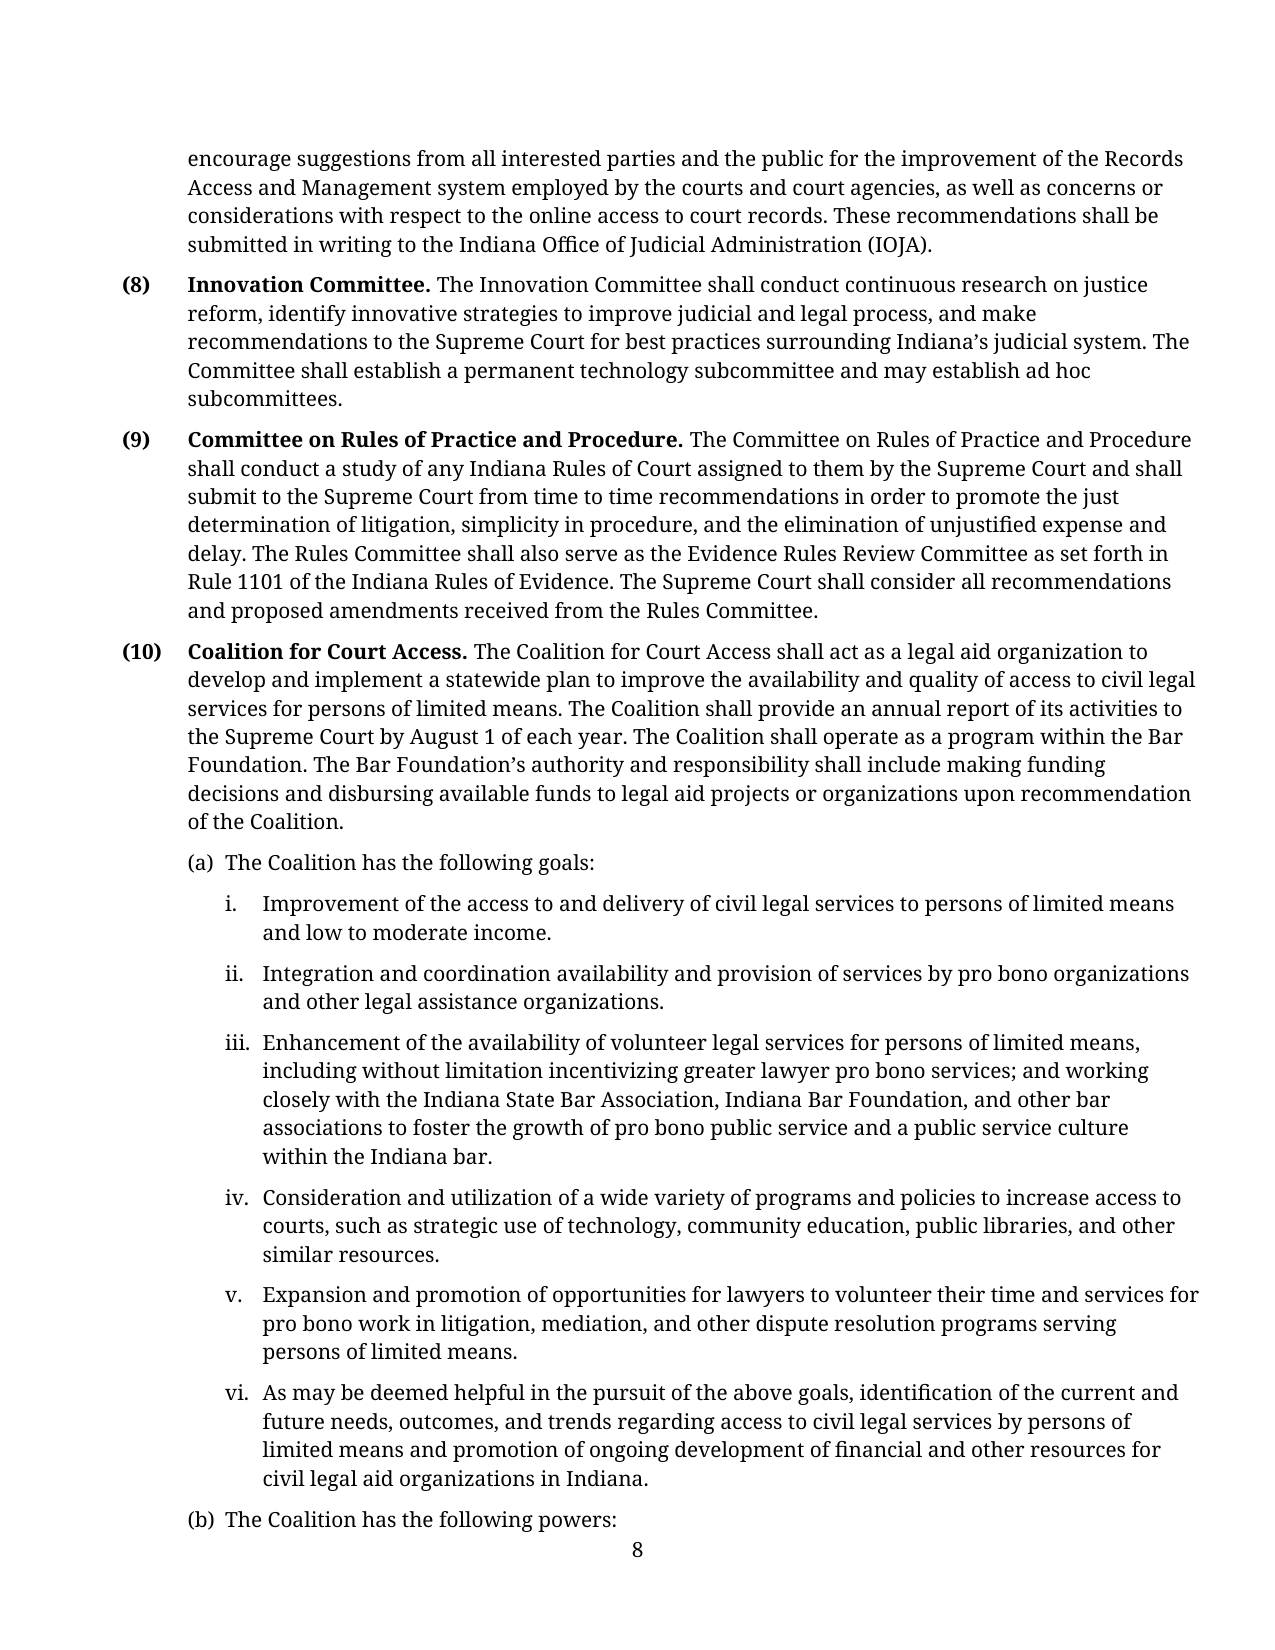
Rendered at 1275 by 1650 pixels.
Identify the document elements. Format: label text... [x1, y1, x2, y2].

text i. Improvement of the access to and delivery of civil legal services to persons of limited means and low to moderate income. [225, 889, 1200, 946]
text (10) Coalition for Court Access. The Coalition for Court Access shall act as a legal aid organization to develop and implement a statewide plan to improve the availability and quality of access to civil legal services for persons of limited means. The Coalition shall provide an annual report of its activities to the Supreme Court by August 1 of each year. The Coalition shall operate as a program within the Bar Foundation. The Bar Foundation’s authority and responsibility shall include making funding decisions and disbursing available funds to legal aid projects or organizations upon recommendation of the Coalition. [122, 637, 1200, 836]
text ii. Integration and coordination availability and provision of services by pro bono organizations and other legal assistance organizations. [225, 959, 1200, 1016]
text (9) Committee on Rules of Practice and Procedure. The Committee on Rules of Practice and Procedure shall conduct a study of any Indiana Rules of Court assigned to them by the Supreme Court and shall submit to the Supreme Court from time to time recommendations in order to promote the just determination of litigation, simplicity in procedure, and the elimination of unjustified expense and delay. The Rules Committee shall also serve as the Evidence Rules Review Committee as set forth in Rule 1101 of the Indiana Rules of Evidence. The Supreme Court shall consider all recommendations and proposed amendments received from the Rules Committee. [122, 425, 1200, 624]
text (a) The Coalition has the following goals: [187, 848, 1200, 877]
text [122, 144, 1200, 258]
text v. Expansion and promotion of opportunities for lawyers to volunteer their time and services for pro bono work in litigation, mediation, and other dispute resolution programs serving persons of limited means. [225, 1281, 1200, 1366]
text iii. Enhancement of the availability of volunteer legal services for persons of limited means, including without limitation incentivizing greater lawyer pro bono services; and working closely with the Indiana State Bar Association, Indiana Bar Foundation, and other bar associations to foster the growth of pro bono public service and a public service culture within the Indiana bar. [225, 1028, 1200, 1170]
text iv. Consideration and utilization of a wide variety of programs and policies to increase access to courts, such as strategic use of technology, community education, public libraries, and other similar resources. [225, 1183, 1200, 1268]
text (8) Innovation Committee. The Innovation Committee shall conduct continuous research on justice reform, identify innovative strategies to improve judicial and legal process, and make recommendations to the Supreme Court for best practices surrounding Indiana’s judicial system. The Committee shall establish a permanent technology subcommittee and may establish ad hoc subcommittees. [122, 271, 1200, 413]
text vi. As may be deemed helpful in the pursuit of the above goals, identification of the current and future needs, outcomes, and trends regarding access to civil legal services by persons of limited means and promotion of ongoing development of financial and other resources for civil legal aid organizations in Indiana. [225, 1378, 1200, 1492]
text (b) The Coalition has the following powers: [187, 1505, 1200, 1533]
